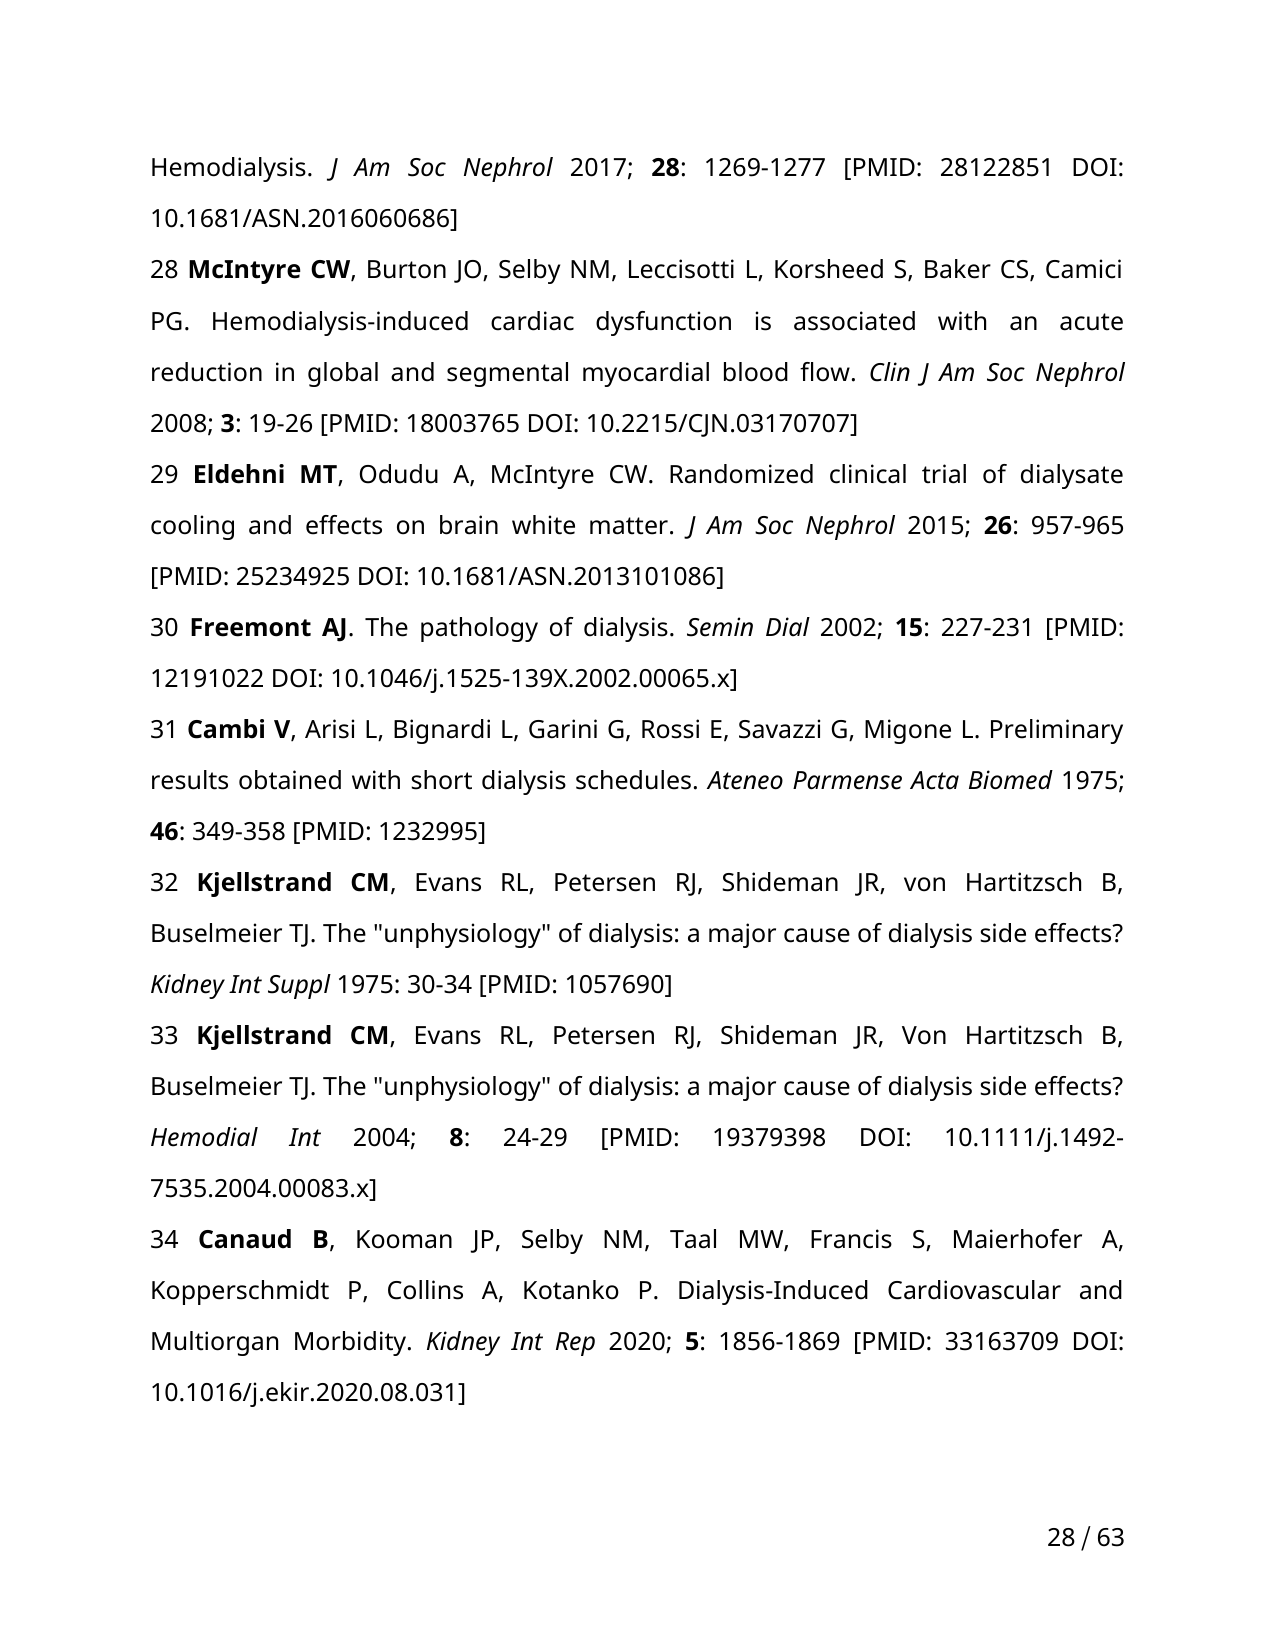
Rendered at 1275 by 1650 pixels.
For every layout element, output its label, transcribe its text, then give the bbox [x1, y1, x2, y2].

text 32 Kjellstrand CM, Evans RL, Petersen RJ, Shideman JR, von Hartitzsch B, Buselmeier TJ. The "unphysiology" of dialysis: a major cause of dialysis side effects? Kidney Int Suppl 1975: 30-34 [PMID: 1057690] [150, 864, 1125, 1001]
text 29 Eldehni MT, Odudu A, McIntyre CW. Randomized clinical trial of dialysate cooling and effects on brain white matter. J Am Soc Nephrol 2015; 26: 957-965 [PMID: 25234925 DOI: 10.1681/ASN.2013101086] [150, 456, 1125, 592]
text 30 Freemont AJ. The pathology of dialysis. Semin Dial 2002; 15: 227-231 [PMID: 12191022 DOI: 10.1046/j.1525-139X.2002.00065.x] [150, 609, 1125, 694]
text 34 Canaud B, Kooman JP, Selby NM, Taal MW, Francis S, Maierhofer A, Kopperschmidt P, Collins A, Kotanko P. Dialysis-Induced Cardiovascular and Multiorgan Morbidity. Kidney Int Rep 2020; 5: 1856-1869 [PMID: 33163709 DOI: 10.1016/j.ekir.2020.08.031] [150, 1222, 1125, 1409]
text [150, 150, 1125, 235]
text 28 McIntyre CW, Burton JO, Selby NM, Leccisotti L, Korsheed S, Baker CS, Camici PG. Hemodialysis-induced cardiac dysfunction is associated with an acute reduction in global and segmental myocardial blood flow. Clin J Am Soc Nephrol 2008; 3: 19-26 [PMID: 18003765 DOI: 10.2215/CJN.03170707] [150, 252, 1125, 439]
text 33 Kjellstrand CM, Evans RL, Petersen RJ, Shideman JR, Von Hartitzsch B, Buselmeier TJ. The "unphysiology" of dialysis: a major cause of dialysis side effects? Hemodial Int 2004; 8: 24-29 [PMID: 19379398 DOI: 10.1111/j.1492-7535.2004.00083.x] [150, 1018, 1125, 1205]
text 31 Cambi V, Arisi L, Bignardi L, Garini G, Rossi E, Savazzi G, Migone L. Preliminary results obtained with short dialysis schedules. Ateneo Parmense Acta Biomed 1975; 46: 349-358 [PMID: 1232995] [150, 711, 1125, 848]
